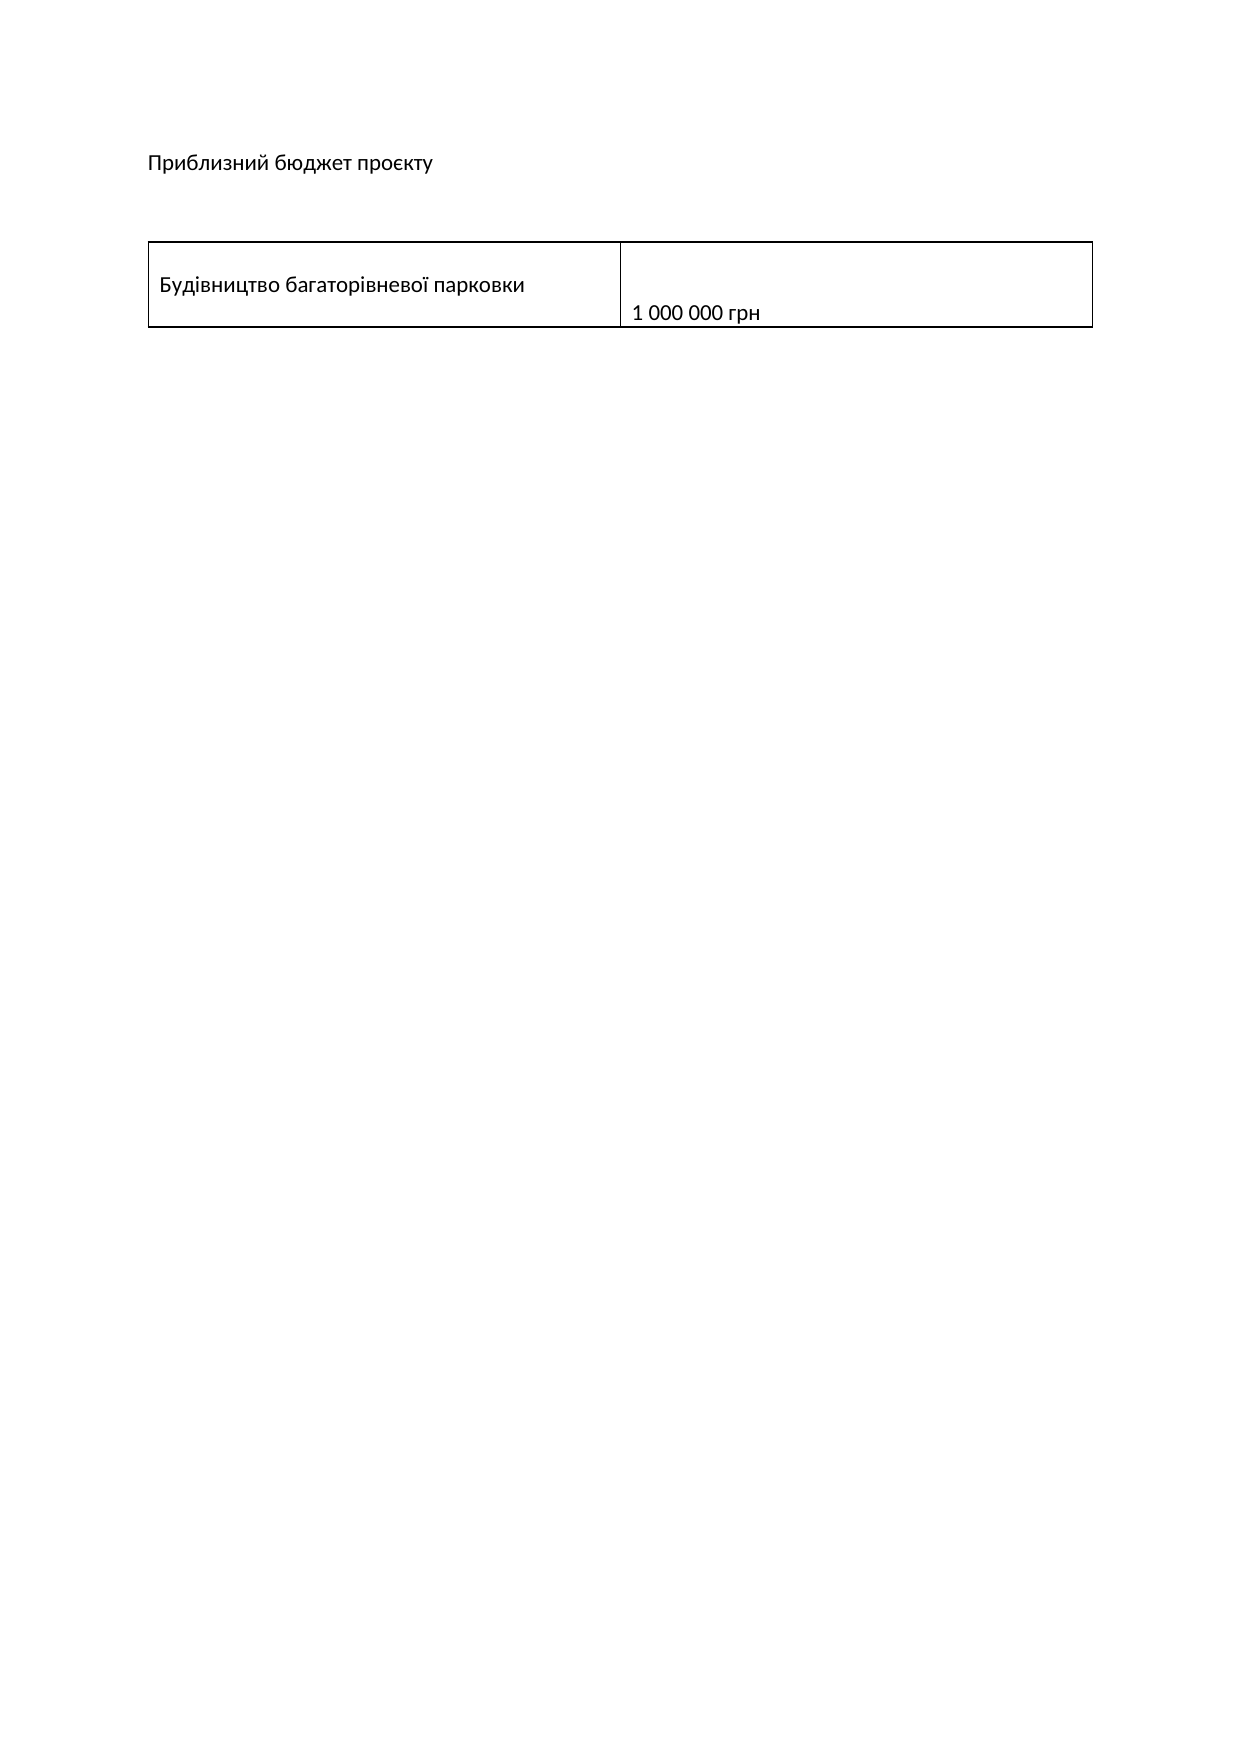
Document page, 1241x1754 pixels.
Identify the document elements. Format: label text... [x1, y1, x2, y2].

table_header 1 000 000 грн [621, 243, 1092, 326]
table_header Будівництво багаторівневої парковки [149, 243, 620, 326]
text Приблизний бюджет проєкту [148, 148, 1093, 176]
